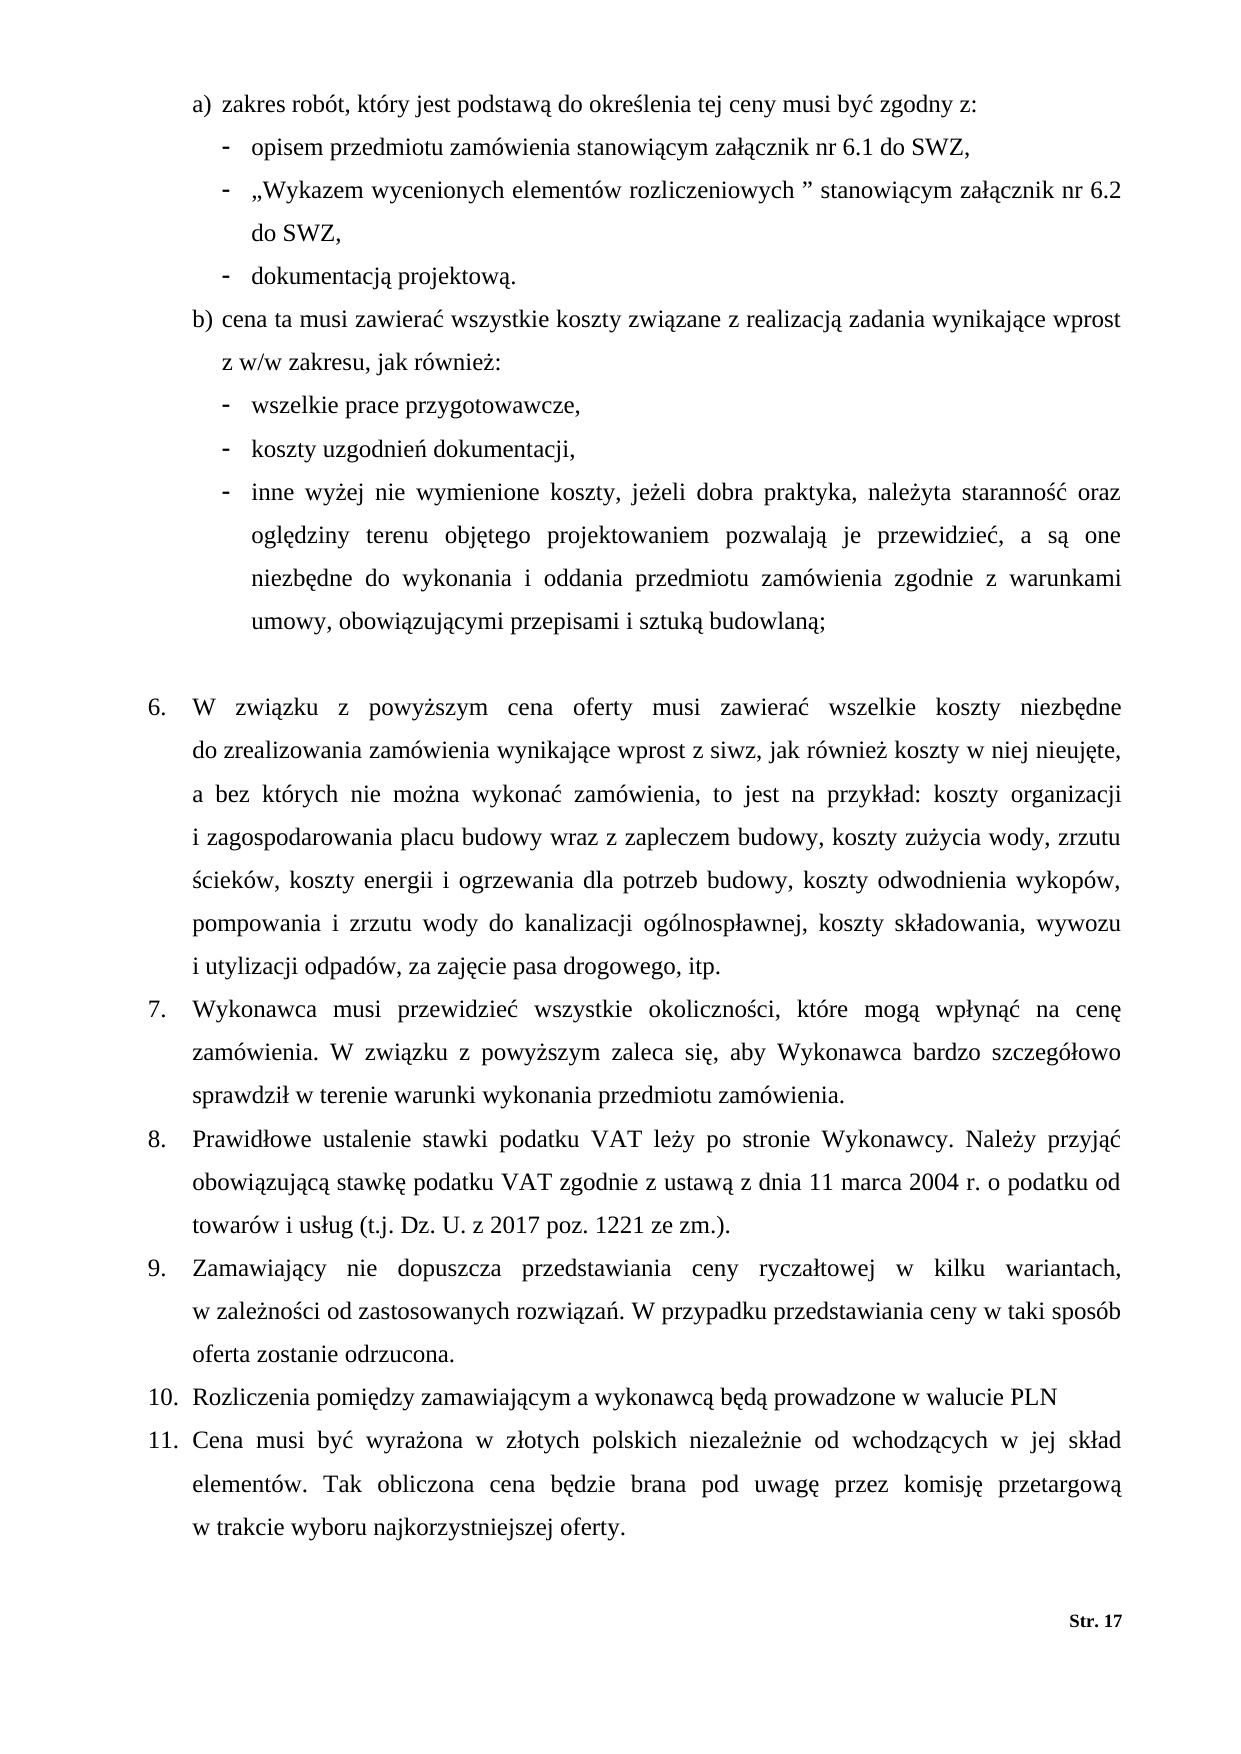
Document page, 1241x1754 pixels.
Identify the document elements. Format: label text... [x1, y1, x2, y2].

list „Wykazem wycenionych elementów rozliczeniowych ” stanowiącym załącznik nr 6.2 do SWZ, [222, 175, 1122, 247]
list Prawidłowe ustalenie stawki podatku VAT leży po stronie Wykonawcy. Należy przyjąć obowiązującą stawkę podatku VAT zgodnie z ustawą z dnia 11 marca 2004 r. o podatku od towarów i usług (t.j. Dz. U. z 2017 poz. 1221 ze zm.). [148, 1124, 1122, 1239]
list inne wyżej nie wymienione koszty, jeżeli dobra praktyka, należyta staranność oraz oględziny terenu objętego projektowaniem pozwalają je przewidzieć, a są one niezbędne do wykonania i oddania przedmiotu zamówienia zgodnie z warunkami umowy, obowiązującymi przepisami i sztuką budowlaną; [222, 477, 1122, 635]
list Wykonawca musi przewidzieć wszystkie okoliczności, które mogą wpłynąć na cenę zamówienia. W związku z powyższym zaleca się, aby Wykonawca bardzo szczegółowo sprawdził w terenie warunki wykonania przedmiotu zamówienia. [148, 994, 1122, 1109]
list dokumentacją projektową. [222, 261, 1122, 290]
list Cena musi być wyrażona w złotych polskich niezależnie od wchodzących w jej skład elementów. Tak obliczona cena będzie brana pod uwagę przez komisję przetargową w trakcie wyboru najkorzystniejszej oferty. [148, 1426, 1122, 1541]
list Rozliczenia pomiędzy zamawiającym a wykonawcą będą prowadzone w walucie PLN [148, 1382, 1122, 1411]
list W związku z powyższym cena oferty musi zawierać wszelkie koszty niezbędne do zrealizowania zamówienia wynikające wprost z siwz, jak również koszty w niej nieujęte, a bez których nie można wykonać zamówienia, to jest na przykład: koszty organizacji i zagospodarowania placu budowy wraz z zapleczem budowy, koszty zużycia wody, zrzutu ścieków, koszty energii i ogrzewania dla potrzeb budowy, koszty odwodnienia wykopów, pompowania i zrzutu wody do kanalizacji ogólnospławnej, koszty składowania, wywozu i utylizacji odpadów, za zajęcie pasa drogowego, itp. [148, 692, 1122, 980]
list Zamawiający nie dopuszcza przedstawiania ceny ryczałtowej w kilku wariantach, w zależności od zastosowanych rozwiązań. W przypadku przedstawiania ceny w taki sposób oferta zostanie odrzucona. [148, 1253, 1122, 1368]
list cena ta musi zawierać wszystkie koszty związane z realizacją zadania wynikające wprost z w/w zakresu, jak również: [192, 304, 1122, 376]
list wszelkie prace przygotowawcze, [222, 391, 1122, 419]
list opisem przedmiotu zamówienia stanowiącym załącznik nr 6.1 do SWZ, [222, 132, 1122, 161]
list koszty uzgodnień dokumentacji, [222, 434, 1122, 462]
list zakres robót, który jest podstawą do określenia tej ceny musi być zgodny z: [192, 89, 1122, 117]
